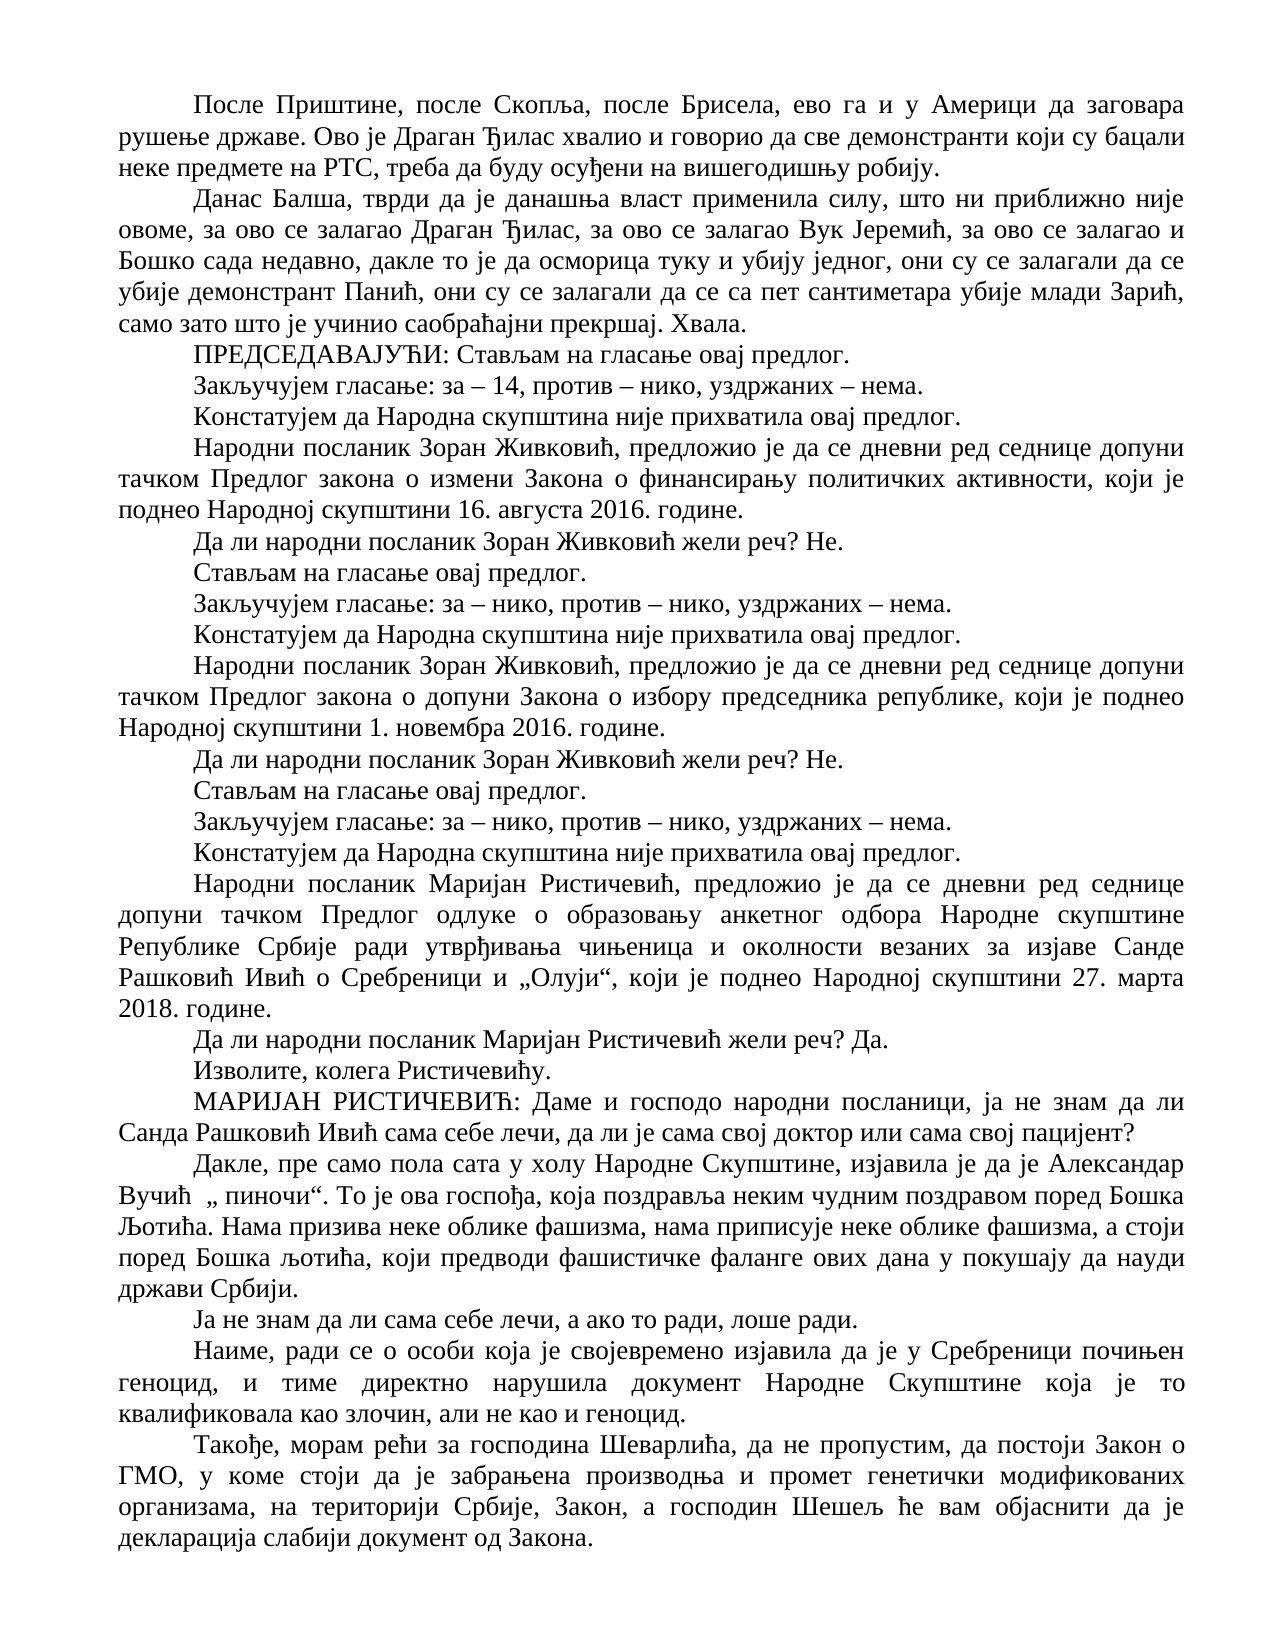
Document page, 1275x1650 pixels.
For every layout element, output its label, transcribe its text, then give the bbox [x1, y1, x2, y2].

text МАРИЈАН РИСТИЧЕВИЋ: Даме и господо народни посланици, ја не знам да ли Санда Рашковић Ивић сама себе лечи, да ли је сама свој доктор или сама свој пацијент? [118, 1085, 1186, 1148]
text Закључујем гласање: за – нико, против – нико, уздржаних – нема. [118, 587, 1186, 618]
text Констатујем да Народна скупштина није прихватила овај предлог. [118, 618, 1186, 649]
text Такође, морам рећи за господина Шеварлића, да не пропустим, да постоји Закон о ГМО, у коме стоји да је забрањена производња и промет генетички модификованих организама, на територији Србије, Закон, а господин Шешељ ће вам објаснити да је декларација слабији документ од Закона. [118, 1428, 1186, 1552]
text ПРЕДСЕДАВАЈУЋИ: Стављам на гласање овај предлог. [118, 338, 1186, 369]
text После Приштине, после Скопља, после Брисела, ево га и у Америци да заговара рушење државе. Ово је Драган Ђилас хвалио и говорио да све демонстранти који су бацали неке предмете на РТС, треба да буду осуђени на вишегодишњу робију. [118, 89, 1186, 182]
text Да ли народни посланик Маријан Ристичевић жели реч? Да. [118, 1023, 1186, 1054]
text Народни посланик Зоран Живковић, предложио је да се дневни ред седнице допуни тачком Предлог закона о измени Закона о финансирању политичких активности, који је поднео Народној скупштини 16. августа 2016. године. [118, 431, 1186, 525]
text Констатујем да Народна скупштина није прихватила овај предлог. [118, 400, 1186, 431]
text Стављам на гласање овај предлог. [118, 774, 1186, 805]
text Стављам на гласање овај предлог. [118, 556, 1186, 587]
text Закључујем гласање: за – нико, против – нико, уздржаних – нема. [118, 805, 1186, 836]
text Народни посланик Маријан Ристичевић, предложио је да се дневни ред седнице допуни тачком Предлог одлуке о образовању анкетног одбора Народне скупштине Републике Србије ради утврђивања чињеница и околности везаних за изјаве Санде Рашковић Ивић о Сребреници и „Олуји“, који је поднео Народној скупштини 27. марта 2018. године. [118, 867, 1186, 1023]
text Народни посланик Зоран Живковић, предложио је да се дневни ред седнице допуни тачком Предлог закона о допуни Закона о избору председника републике, који је поднео Народној скупштини 1. новембра 2016. године. [118, 649, 1186, 743]
text Закључујем гласање: за – 14, против – нико, уздржаних – нема. [118, 369, 1186, 400]
text Данас Балша, тврди да је данашња власт применила силу, што ни приближно није овоме, за ово се залагао Драган Ђилас, за ово се залагао Вук Јеремић, за ово се залагао и Бошко сада недавно, дакле то је да осморица туку и убију једног, они су се залагали да се убије демонстрант Панић, они су се залагали да се са пет сантиметара убије млади Зарић, само зато што је учинио саобраћајни прекршај. Хвала. [118, 182, 1186, 338]
text Да ли народни посланик Зоран Живковић жели реч? Не. [118, 743, 1186, 774]
text Ја не знам да ли сама себе лечи, а ако то ради, лоше ради. [118, 1303, 1186, 1334]
text Наиме, ради се о особи која је својевремено изјавила да је у Сребреници почињен геноцид, и тиме директно нарушила документ Народне Скупштине која је то квалификовала као злочин, али не као и геноцид. [118, 1334, 1186, 1428]
text Констатујем да Народна скупштина није прихватила овај предлог. [118, 836, 1186, 867]
text Изволите, колега Ристичевићу. [118, 1054, 1186, 1085]
text Да ли народни посланик Зоран Живковић жели реч? Не. [118, 525, 1186, 556]
text Дакле, пре само пола сата у холу Народне Скупштине, изјавила је да је Александар Вучић „ пиночи“. То је ова госпођа, која поздравља неким чудним поздравом поред Бошка Љотића. Нама призива неке облике фашизма, нама приписује неке облике фашизма, а стоји поред Бошка љотића, који предводи фашистичке фаланге ових дана у покушају да науди држави Србији. [118, 1148, 1186, 1303]
